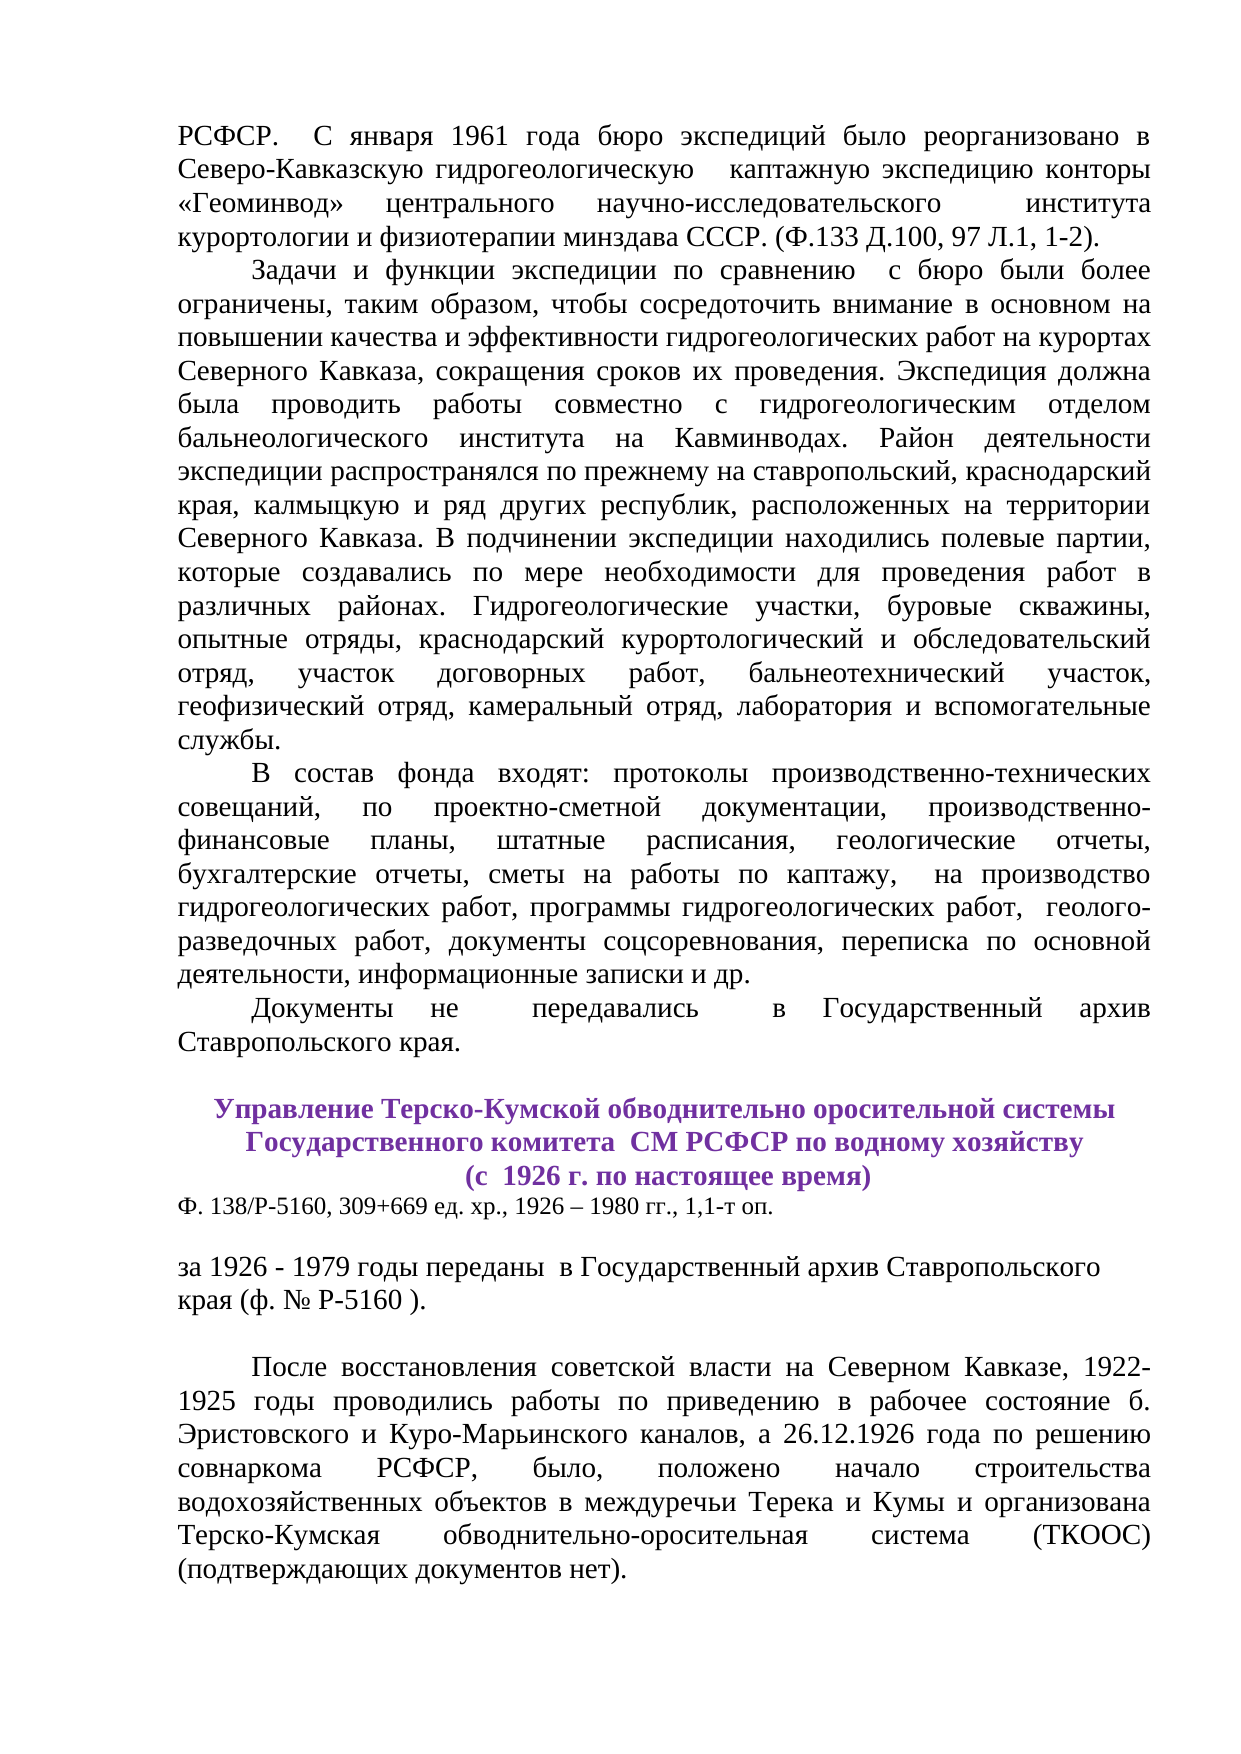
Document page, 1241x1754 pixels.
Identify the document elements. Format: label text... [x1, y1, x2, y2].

text В состав фонда входят: протоколы производственно-технических совещаний, по проектно-сметной документации, производственно-финансовые планы, штатные расписания, геологические отчеты, бухгалтерские отчеты, сметы на работы по каптажу, на производство гидрогеологических работ, программы гидрогеологических работ, геолого-разведочных работ, документы соцсоревнования, переписка по основной деятельности, информационные записки и др. [177, 755, 1152, 990]
text за 1926 - 1979 годы переданы в Государственный архив Ставропольского края (ф. № Р-5160 ). [177, 1249, 1152, 1316]
text (с 1926 г. по настоящее время) [177, 1158, 1152, 1191]
text Задачи и функции экспедиции по сравнению с бюро были более ограничены, таким образом, чтобы сосредоточить внимание в основном на повышении качества и эффективности гидрогеологических работ на курортах Северного Кавказа, сокращения сроков их проведения. Экспедиция должна была проводить работы совместно с гидрогеологическим отделом бальнеологического института на Кавминводах. Район деятельности экспедиции распространялся по прежнему на ставропольский, краснодарский края, калмыцкую и ряд других республик, расположенных на территории Северного Кавказа. В подчинении экспедиции находились полевые партии, которые создавались по мере необходимости для проведения работ в различных районах. Гидрогеологические участки, буровые скважины, опытные отряды, краснодарский курортологический и обследовательский отряд, участок договорных работ, бальнеотехнический участок, геофизический отряд, камеральный отряд, лаборатория и вспомогательные службы. [177, 252, 1152, 755]
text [177, 118, 1152, 252]
text Управление Терско-Кумской обводнительно оросительной системы Государственного комитета СМ РСФСР по водному хозяйству [177, 1091, 1152, 1158]
text Документы не передавались в Государственный архив Ставропольского края. [177, 990, 1152, 1057]
text Ф. 138/Р-5160, 309+669 ед. хр., 1926 – 1980 гг., 1,1-т оп. [177, 1191, 1152, 1220]
text После восстановления советской власти на Северном Кавказе, 1922-1925 годы проводились работы по приведению в рабочее состояние б. Эристовского и Куро-Марьинского каналов, а 26.12.1926 года по решению совнаркома РСФСР, было, положено начало строительства водохозяйственных объектов в междуречьи Терека и Кумы и организована Терско-Кумская обводнительно-оросительная система (ТКООС) (подтверждающих документов нет). [177, 1349, 1152, 1584]
